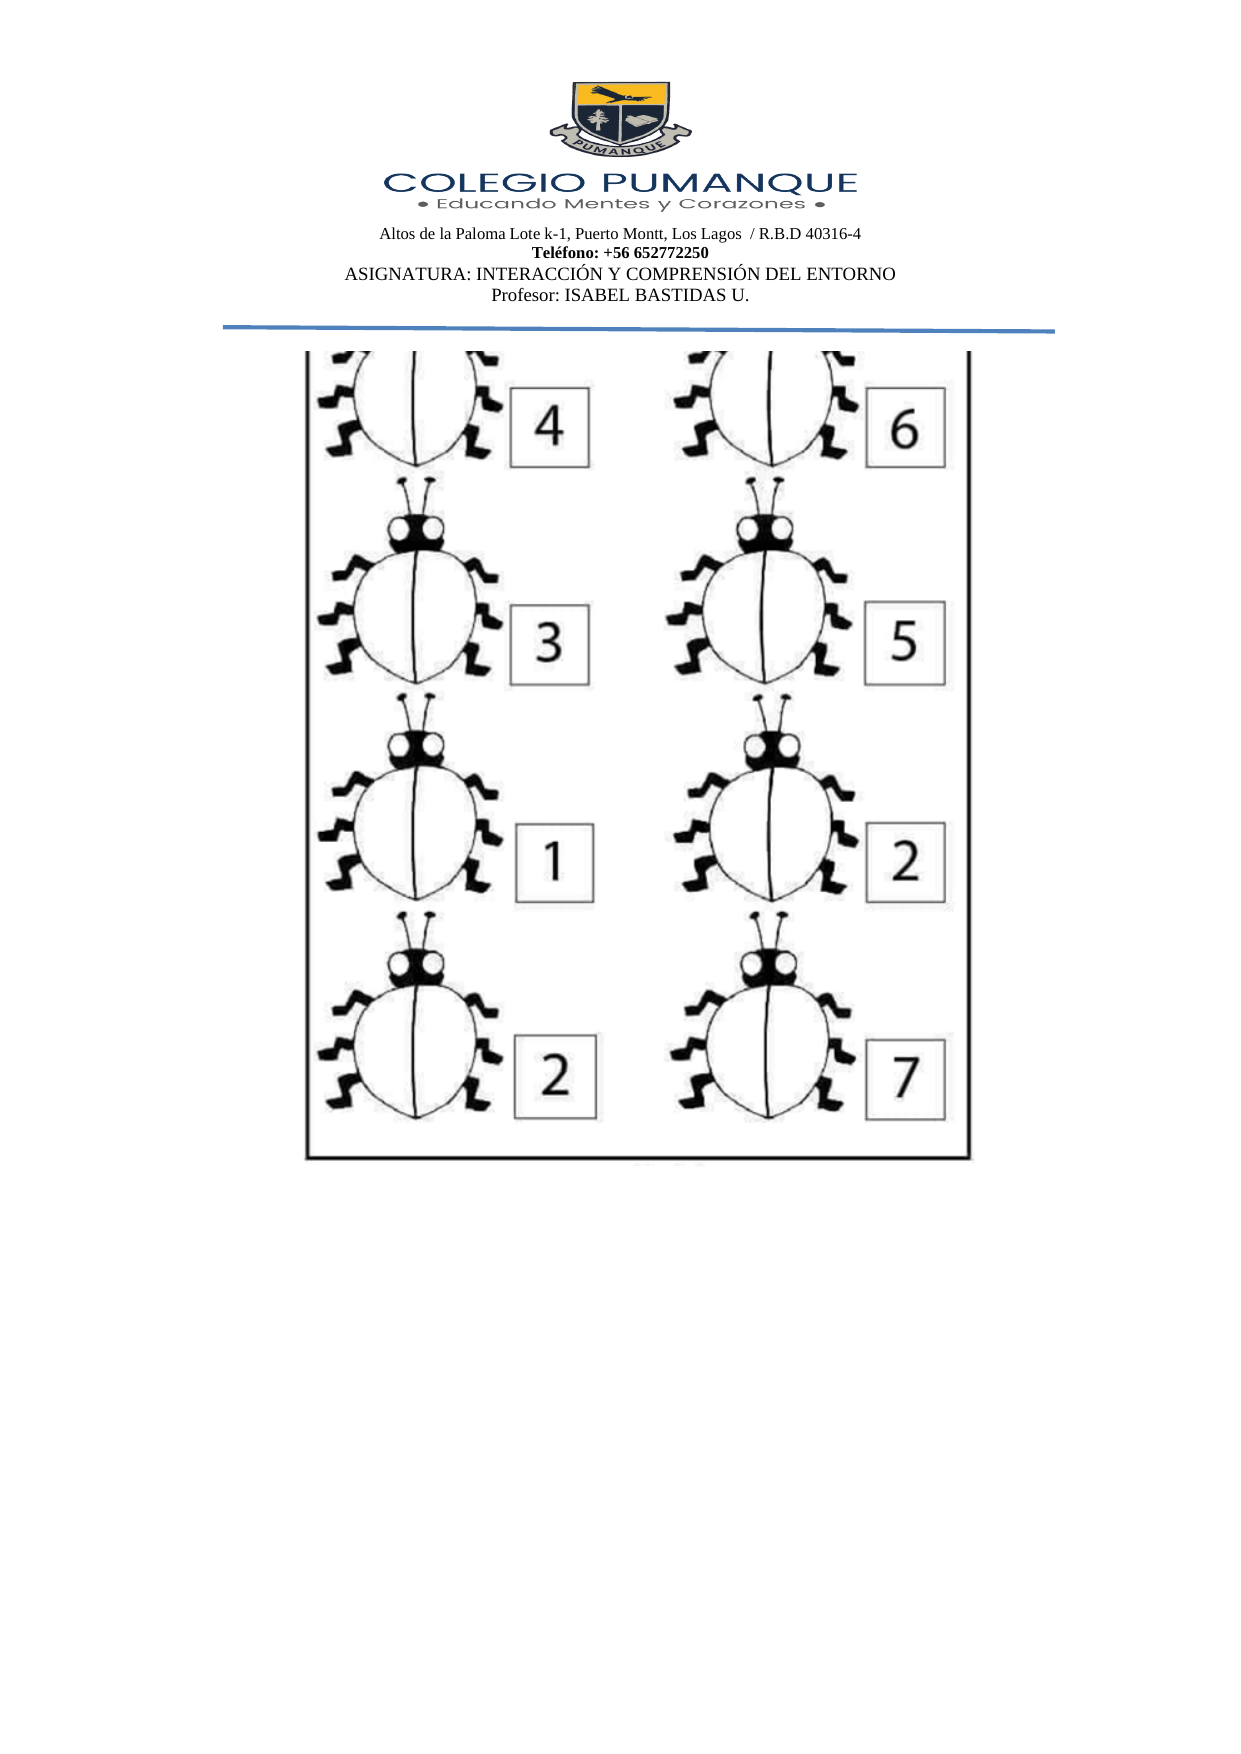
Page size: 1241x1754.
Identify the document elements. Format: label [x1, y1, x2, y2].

picture [294, 73, 946, 225]
